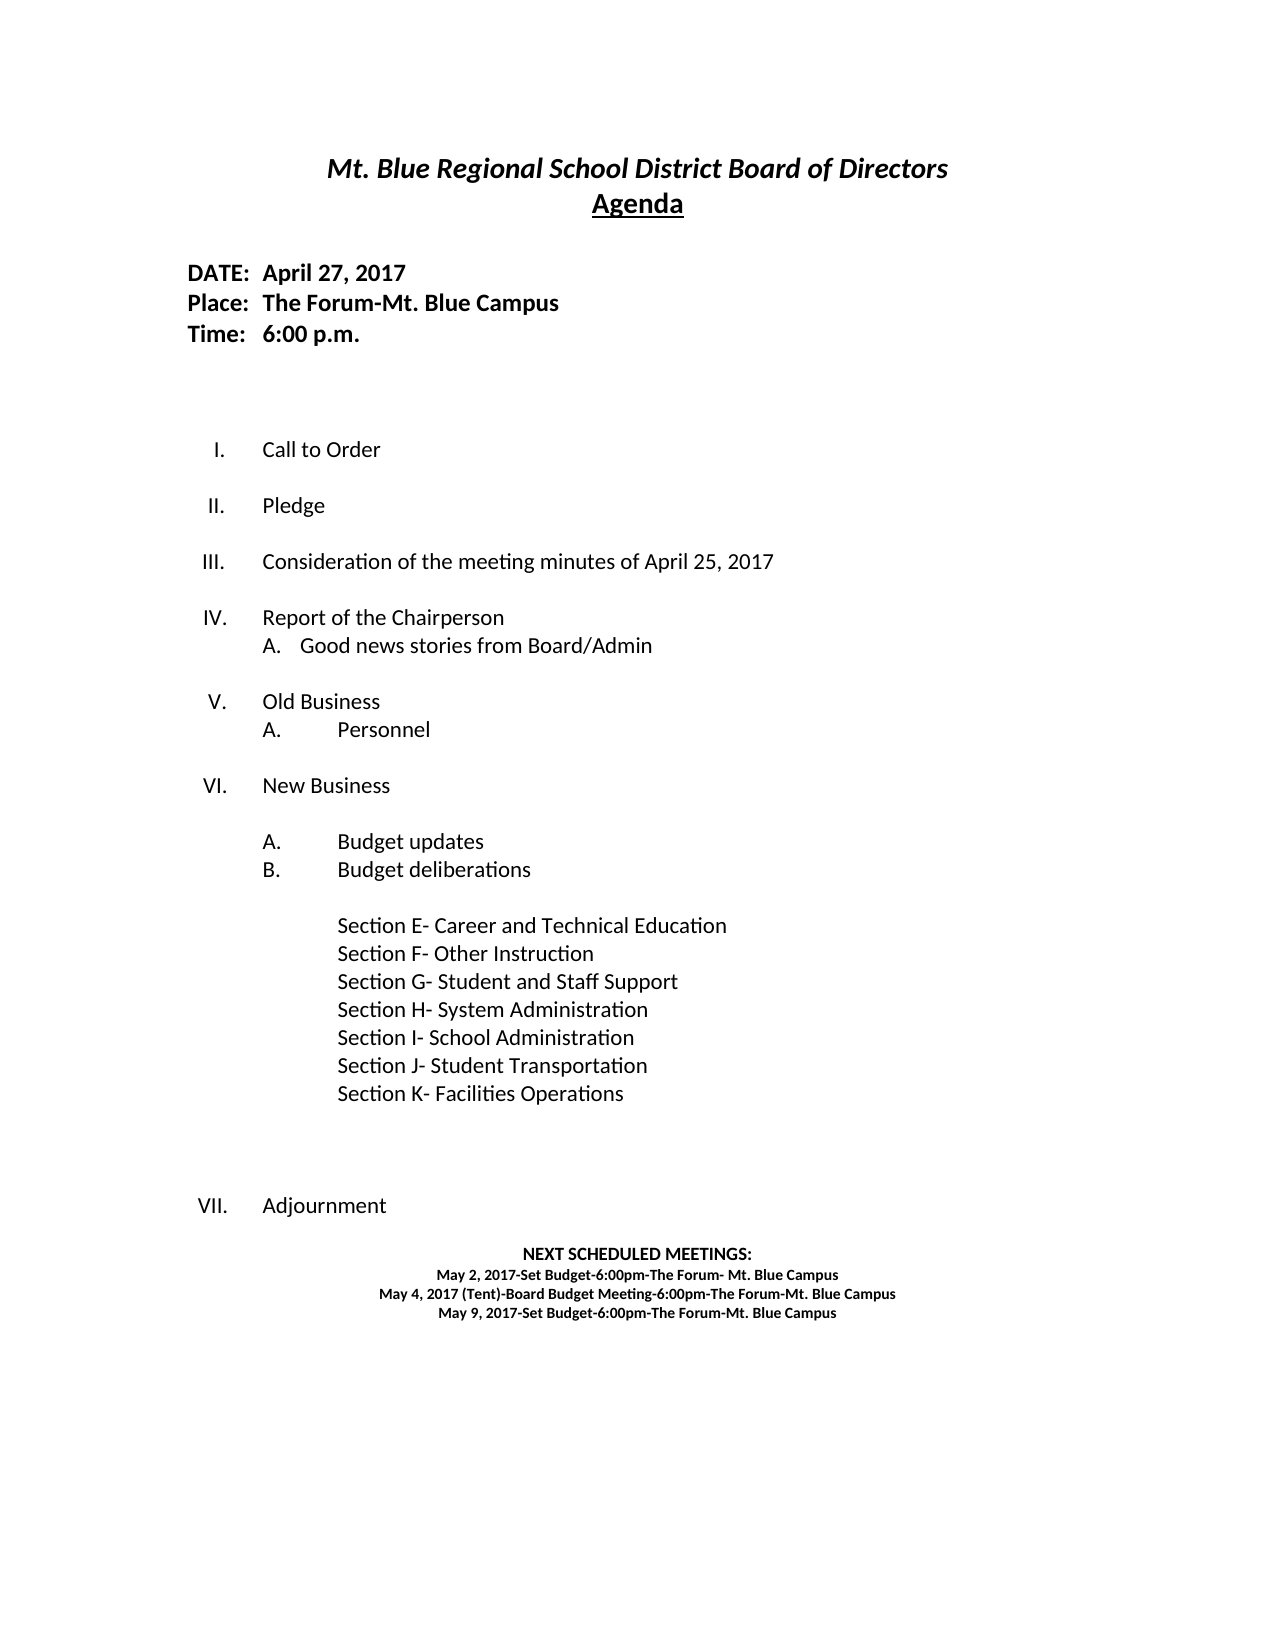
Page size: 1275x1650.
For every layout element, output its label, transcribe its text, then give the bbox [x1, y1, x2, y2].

text May 4, 2017 (Tent)-Board Budget Meeting-6:00pm-The Forum-Mt. Blue Campus [187, 1284, 1087, 1303]
text Section J- Student Transportation [187, 1051, 1087, 1079]
list Good news stories from Board/Admin [262, 631, 1087, 659]
list Budget deliberations [262, 855, 1087, 883]
list Consideration of the meeting minutes of April 25, 2017 [225, 547, 1087, 575]
text NEXT SCHEDULED MEETINGS: [187, 1242, 1087, 1265]
text VII. Adjournment [187, 1192, 1087, 1219]
text Section K- Facilities Operations [187, 1079, 1087, 1107]
text Section F- Other Instruction [187, 939, 1087, 967]
text VI. New Business [187, 771, 1087, 799]
list Call to Order [225, 435, 1087, 491]
text V. Old Business [187, 687, 1087, 715]
text IV. Report of the Chairperson [187, 603, 1087, 631]
text Section I- School Administration [187, 1023, 1087, 1051]
text DATE: April 27, 2017 [187, 257, 1209, 287]
list Budget updates [262, 827, 1087, 855]
text Time: 6:00 p.m. [187, 318, 1087, 348]
text Place: The Forum-Mt. Blue Campus [187, 287, 1087, 318]
text May 2, 2017-Set Budget-6:00pm-The Forum- Mt. Blue Campus [187, 1265, 1087, 1284]
text May 9, 2017-Set Budget-6:00pm-The Forum-Mt. Blue Campus [187, 1303, 1087, 1323]
list Personnel [262, 715, 1087, 743]
text Section H- System Administration [187, 995, 1087, 1023]
text Mt. Blue Regional School District Board of Directors [187, 150, 1087, 186]
list Pledge [225, 491, 1087, 519]
text Agenda [187, 186, 1087, 221]
text Section G- Student and Staff Support [187, 967, 1087, 995]
text Section E- Career and Technical Education [187, 911, 1087, 939]
